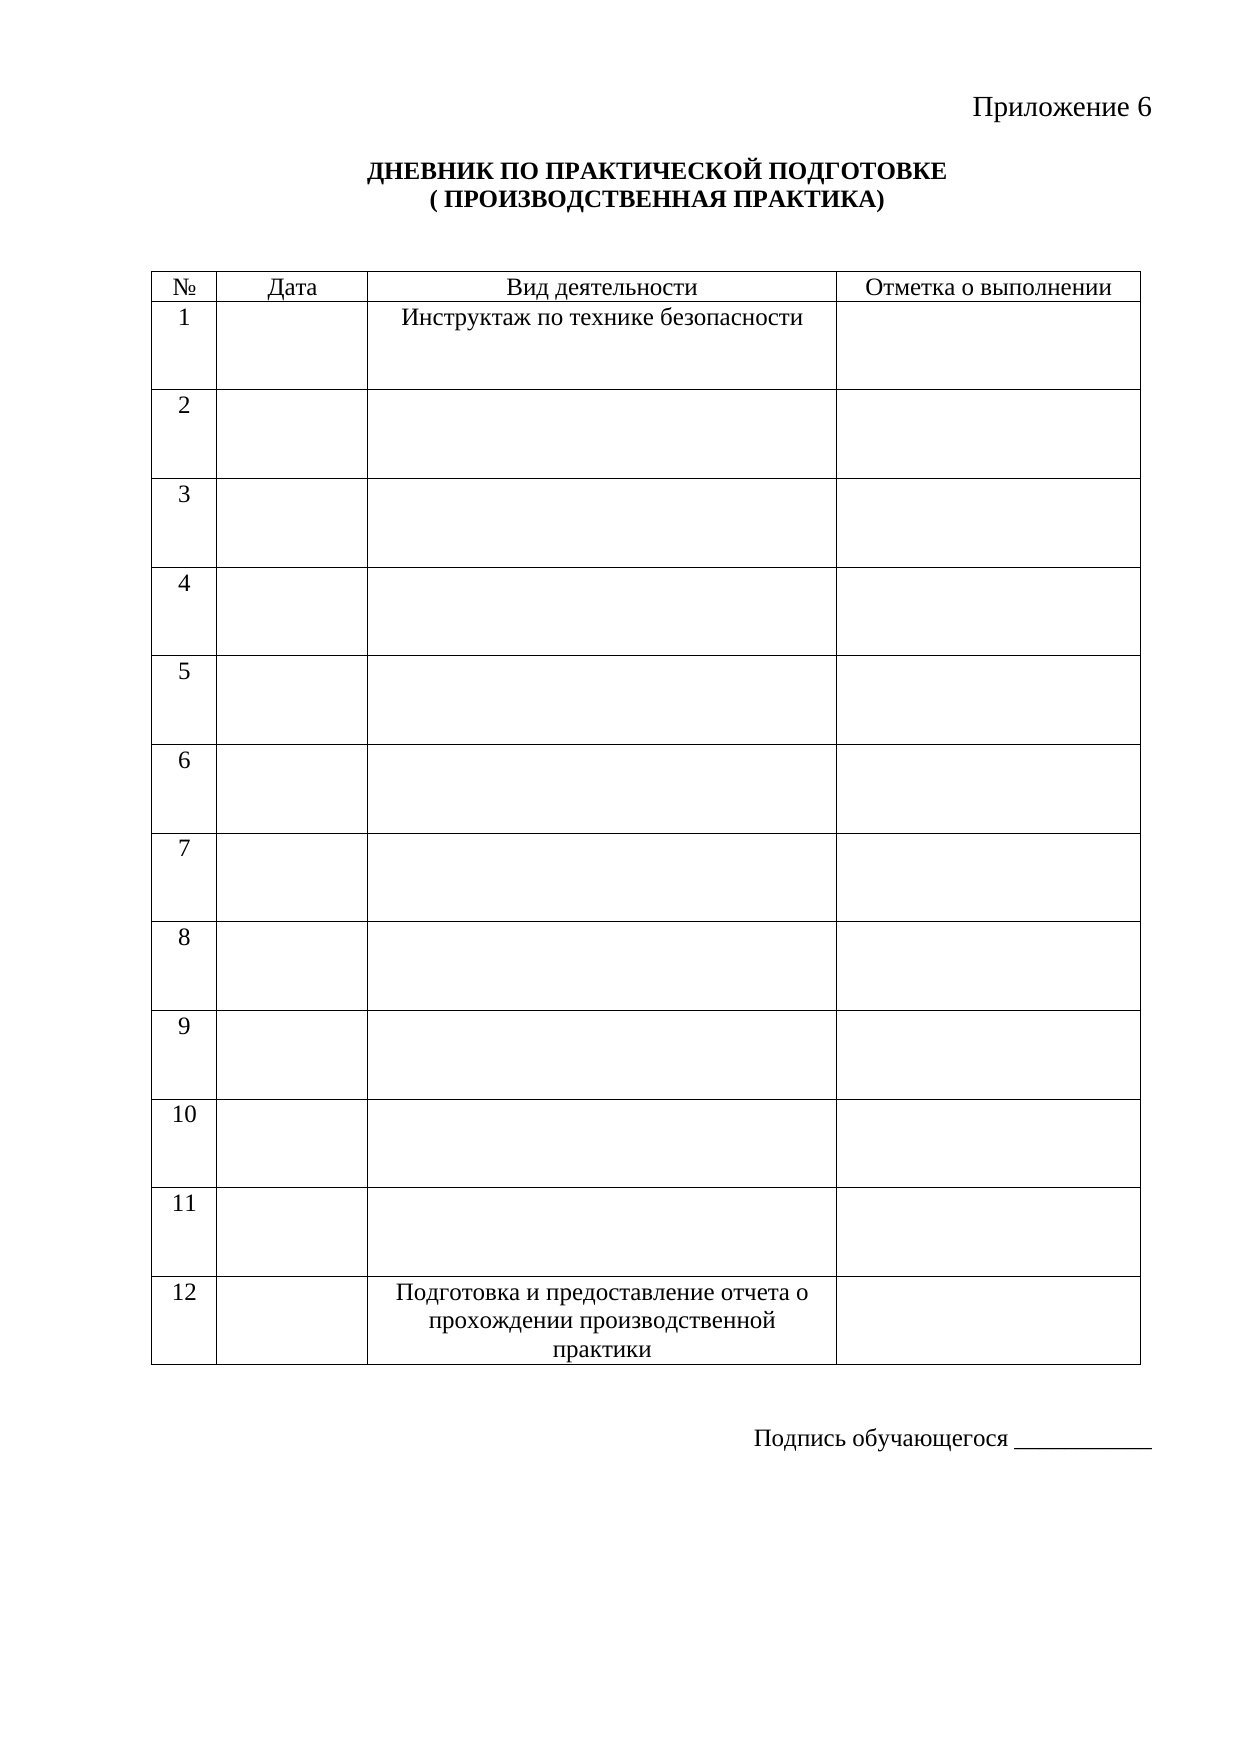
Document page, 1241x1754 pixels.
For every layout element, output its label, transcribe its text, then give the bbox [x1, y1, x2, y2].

table_cell 4 [152, 568, 216, 655]
table_cell [217, 656, 367, 744]
table_cell [368, 1188, 836, 1276]
table_cell 6 [152, 745, 216, 832]
table_cell [217, 1277, 367, 1364]
table_cell [837, 922, 1140, 1010]
table_cell [368, 1100, 836, 1187]
table_header Вид деятельности [368, 272, 836, 301]
text ( ПРОИЗВОДСТВЕННАЯ ПРАКТИКА) [162, 184, 1152, 213]
table_cell [837, 1188, 1140, 1276]
table_cell Подготовка и предоставление отчета о прохождении производственной практики [368, 1277, 836, 1364]
table_cell [217, 1188, 367, 1276]
table_cell [368, 745, 836, 832]
table_cell [368, 568, 836, 655]
table_cell [368, 922, 836, 1010]
table_cell [217, 302, 367, 389]
table_cell [837, 1100, 1140, 1187]
table_cell 7 [152, 834, 216, 921]
table_cell [217, 568, 367, 655]
table_cell [368, 1011, 836, 1098]
table_cell [217, 1100, 367, 1187]
table_cell [837, 568, 1140, 655]
table_cell [837, 302, 1140, 389]
table_header Дата [217, 272, 367, 301]
table_cell [837, 1011, 1140, 1098]
table_header № [152, 272, 216, 301]
table_cell [837, 834, 1140, 921]
table_cell [837, 745, 1140, 832]
table_cell Инструктаж по технике безопасности [368, 302, 836, 389]
table_cell 8 [152, 922, 216, 1010]
table_cell [217, 834, 367, 921]
table_cell 3 [152, 479, 216, 567]
table_cell [837, 479, 1140, 567]
text Приложение 6 [162, 89, 1152, 122]
table_cell [217, 479, 367, 567]
table_cell [368, 479, 836, 567]
table_cell 10 [152, 1100, 216, 1187]
table_cell [368, 656, 836, 744]
table_cell [217, 1011, 367, 1098]
table_cell [368, 390, 836, 478]
table_cell 9 [152, 1011, 216, 1098]
table_cell 5 [152, 656, 216, 744]
table_cell 11 [152, 1188, 216, 1276]
table_cell [368, 834, 836, 921]
table_cell [217, 745, 367, 832]
table_cell [837, 656, 1140, 744]
table_cell 2 [152, 390, 216, 478]
text ДНЕВНИК ПО ПРАКТИЧЕСКОЙ ПОДГОТОВКЕ [162, 156, 1152, 184]
text Подпись обучающегося ___________ [162, 1423, 1152, 1452]
table_header Отметка о выполнении [837, 272, 1140, 301]
table_cell 1 [152, 302, 216, 389]
table_cell 12 [152, 1277, 216, 1364]
table_cell [217, 922, 367, 1010]
table_cell [217, 390, 367, 478]
table_cell [837, 390, 1140, 478]
table_cell [837, 1277, 1140, 1364]
